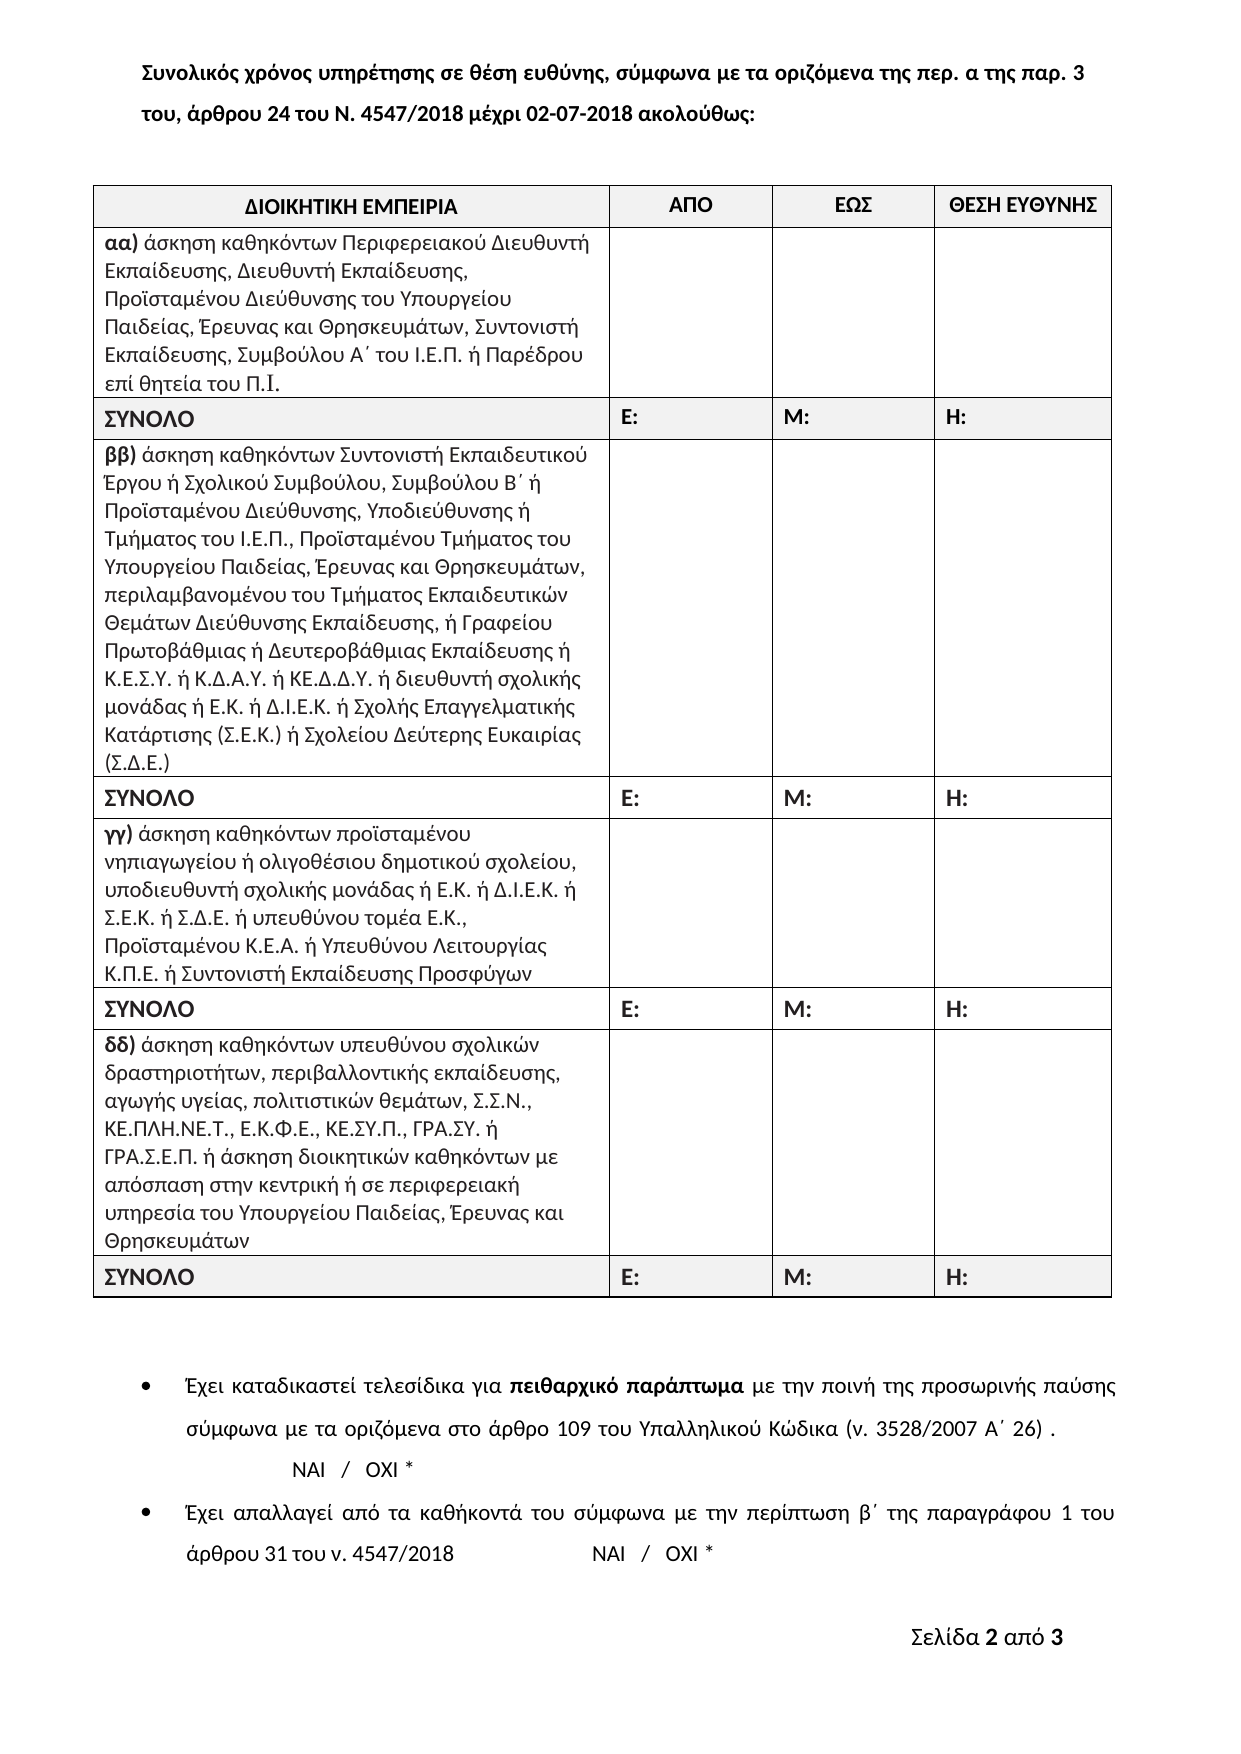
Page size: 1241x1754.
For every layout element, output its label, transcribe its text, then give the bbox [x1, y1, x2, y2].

table_cell ΣΥΝΟΛΟ [94, 1256, 609, 1296]
table_cell [773, 819, 934, 987]
table_cell Ε: [610, 1256, 772, 1296]
table_cell ΣΥΝΟΛΟ [94, 398, 609, 439]
table_cell ΣΥΝΟΛΟ [94, 988, 609, 1029]
table_cell Ε: [610, 777, 772, 818]
table_header ΕΩΣ [773, 186, 934, 227]
table_cell [773, 228, 934, 397]
table_cell [610, 440, 772, 776]
table_cell [773, 440, 934, 776]
text Συνολικός χρόνος υπηρέτησης σε θέση ευθύνης, σύμφωνα με τα οριζόμενα της περ. α της παρ. 3 του, άρθρου 24 του Ν. 4547/2018 μέχρι 02-07-2018 ακολούθως: [142, 58, 1087, 128]
table_cell [610, 819, 772, 987]
table_cell Μ: [773, 398, 934, 439]
table_cell αα) άσκηση καθηκόντων Περιφερειακού Διευθυντή Εκπαίδευσης, Διευθυντή Εκπαίδευσης, Προϊσταμένου Διεύθυνσης του Υπουργείου Παιδείας, Έρευνας και Θρησκευμάτων, Συντονιστή Εκπαίδευσης, Συμβούλου Α΄ του Ι.Ε.Π. ή Παρέδρου επί θητεία του Π.Ι. [94, 228, 609, 397]
table_cell δδ) άσκηση καθηκόντων υπευθύνου σχολικών δραστηριοτήτων, περιβαλλοντικής εκπαίδευσης, αγωγής υγείας, πολιτιστικών θεμάτων, Σ.Σ.Ν., ΚΕ.ΠΛΗ.ΝΕ.Τ., Ε.Κ.Φ.Ε., ΚΕ.ΣΥ.Π., ΓΡΑ.ΣΥ. ή ΓΡΑ.Σ.Ε.Π. ή άσκηση διοικητικών καθηκόντων με απόσπαση στην κεντρική ή σε περιφερειακή υπηρεσία του Υπουργείου Παιδείας, Έρευνας και Θρησκευμάτων [94, 1030, 609, 1254]
table_cell [935, 1030, 1111, 1254]
table_header ΔΙΟΙΚΗΤΙΚΗ ΕΜΠΕΙΡΙΑ [94, 186, 609, 227]
table_cell ββ) άσκηση καθηκόντων Συντονιστή Εκπαιδευτικού Έργου ή Σχολικού Συμβούλου, Συμβούλου Β΄ ή Προϊσταμένου Διεύθυνσης, Υποδιεύθυνσης ή Τμήματος του Ι.Ε.Π., Προϊσταμένου Τμήματος του Υπουργείου Παιδείας, Έρευνας και Θρησκευμάτων, περιλαμβανομένου του Τμήματος Εκπαιδευτικών Θεμάτων Διεύθυνσης Εκπαίδευσης, ή Γραφείου Πρωτοβάθμιας ή Δευτεροβάθμιας Εκπαίδευσης ή Κ.Ε.Σ.Υ. ή Κ.Δ.Α.Υ. ή ΚΕ.Δ.Δ.Υ. ή διευθυντή σχολικής μονάδας ή Ε.Κ. ή Δ.Ι.Ε.Κ. ή Σχολής Επαγγελματικής Κατάρτισης (Σ.Ε.Κ.) ή Σχολείου Δεύτερης Ευκαιρίας (Σ.Δ.Ε.) [94, 440, 609, 776]
list Έχει απαλλαγεί από τα καθήκοντά του σύμφωνα με την περίπτωση β΄ της παραγράφου 1 του άρθρου 31 του ν. 4547/2018 ΝΑΙ / ΟΧΙ * [142, 1498, 1117, 1568]
table_cell Μ: [773, 1256, 934, 1296]
table_cell [935, 228, 1111, 397]
table_cell [773, 1030, 934, 1254]
table_cell [935, 819, 1111, 987]
table_cell [610, 1030, 772, 1254]
table_cell [935, 440, 1111, 776]
table_cell Η: [935, 398, 1111, 439]
table_header ΘΕΣΗ ΕΥΘΥΝΗΣ [935, 186, 1111, 227]
table_cell [610, 228, 772, 397]
table_cell Μ: [773, 988, 934, 1029]
table_cell Ε: [610, 988, 772, 1029]
table_cell Η: [935, 1256, 1111, 1296]
table_cell Η: [935, 777, 1111, 818]
table_cell Ε: [610, 398, 772, 439]
table_header ΑΠΟ [610, 186, 772, 227]
list Έχει καταδικαστεί τελεσίδικα για πειθαρχικό παράπτωμα με την ποινή της προσωρινής παύσης σύμφωνα με τα οριζόμενα στο άρθρο 109 του Υπαλληλικού Κώδικα (ν. 3528/2007 Α΄ 26) . ΝΑΙ / ΟΧΙ * [142, 1372, 1117, 1484]
table_cell γγ) άσκηση καθηκόντων προϊσταμένου νηπιαγωγείου ή ολιγοθέσιου δημοτικού σχολείου, υποδιευθυντή σχολικής μονάδας ή Ε.Κ. ή Δ.Ι.Ε.Κ. ή Σ.Ε.Κ. ή Σ.Δ.Ε. ή υπευθύνου τομέα Ε.Κ., Προϊσταμένου Κ.Ε.Α. ή Υπευθύνου Λειτουργίας Κ.Π.Ε. ή Συντονιστή Εκπαίδευσης Προσφύγων [94, 819, 609, 987]
table_cell Μ: [773, 777, 934, 818]
table_cell Η: [935, 988, 1111, 1029]
table_cell ΣΥΝΟΛΟ [94, 777, 609, 818]
